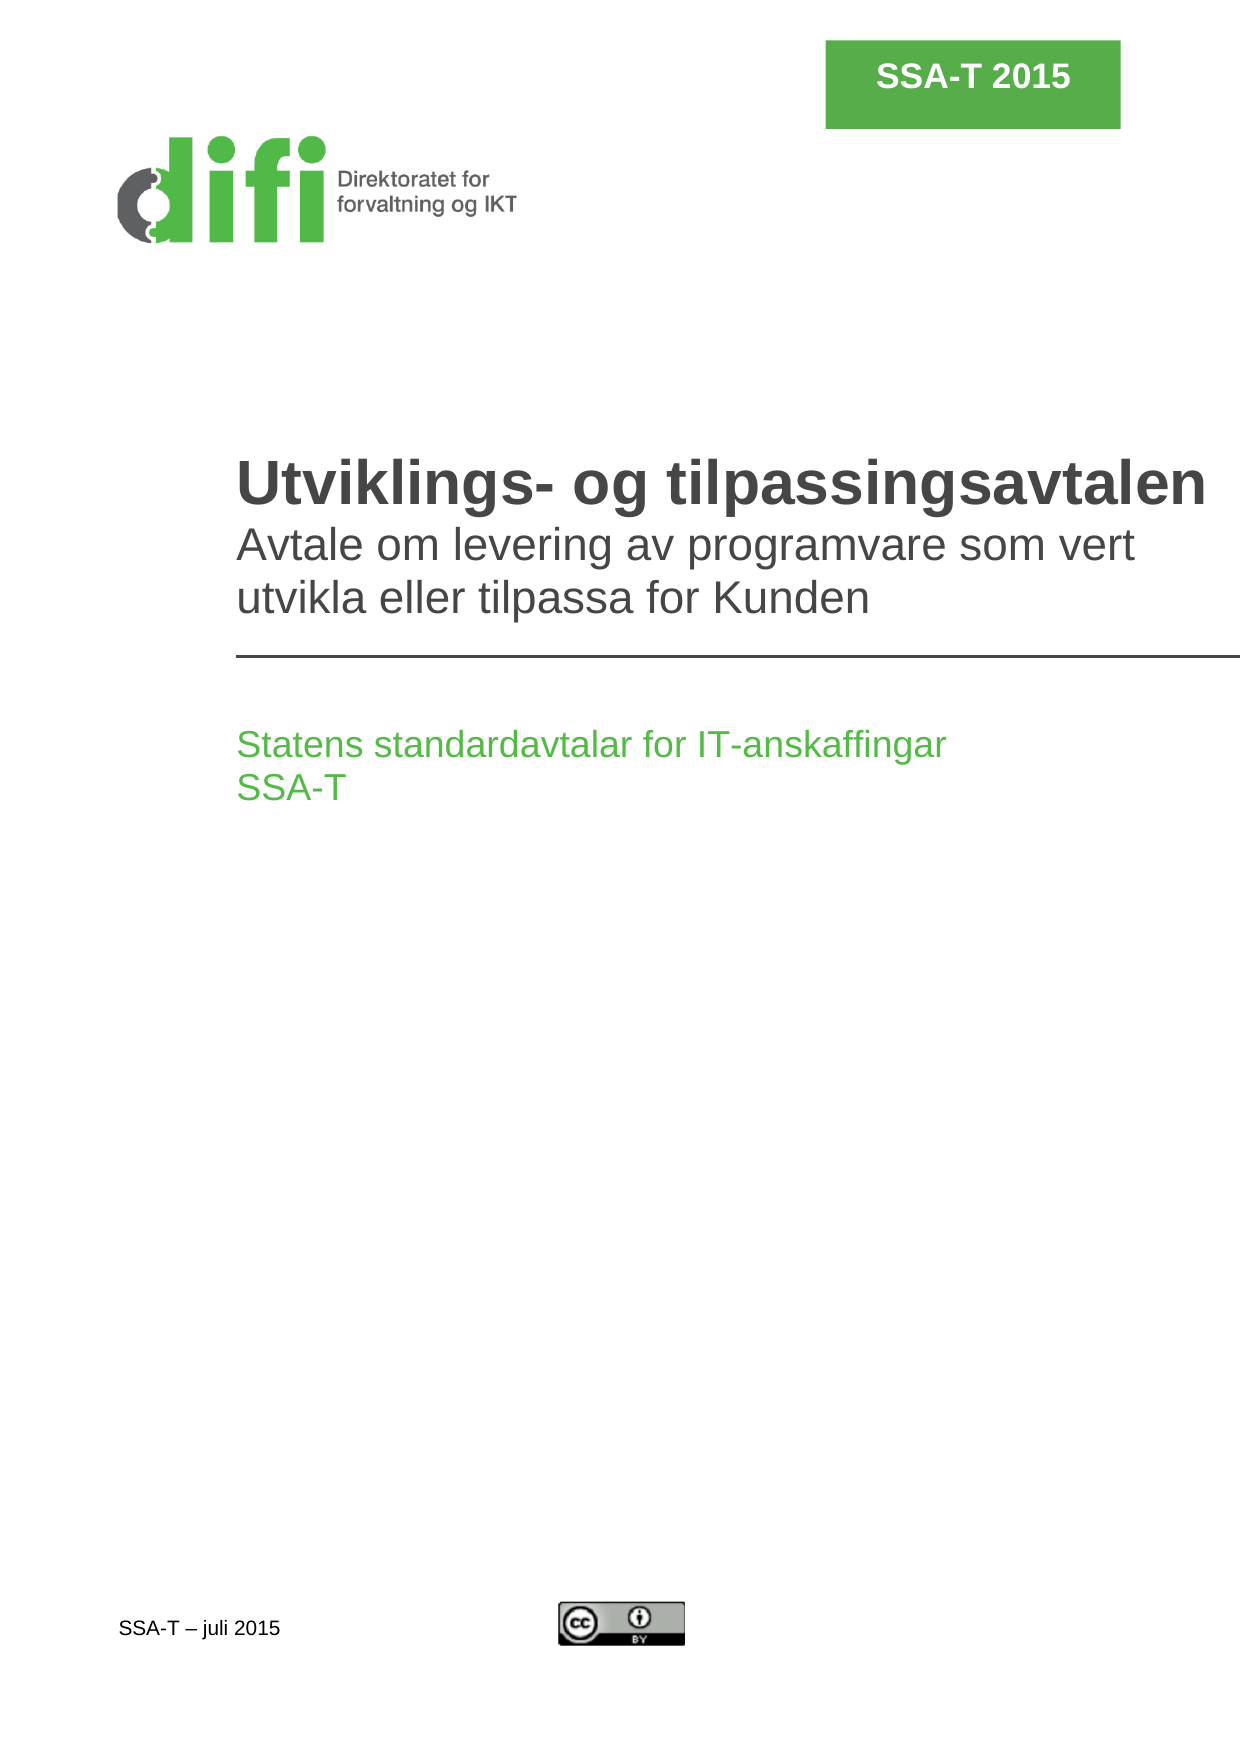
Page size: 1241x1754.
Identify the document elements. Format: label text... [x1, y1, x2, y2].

picture [558, 1601, 685, 1646]
table_header Utviklings- og tilpassingsavtalen Avtale om levering av programvare som vert utvikla eller tilpassa for Kunden [236, 218, 1240, 655]
picture [0, 0, 531, 263]
table_cell Statens standardavtalar for IT-anskaffingar SSA-T [236, 658, 1240, 809]
